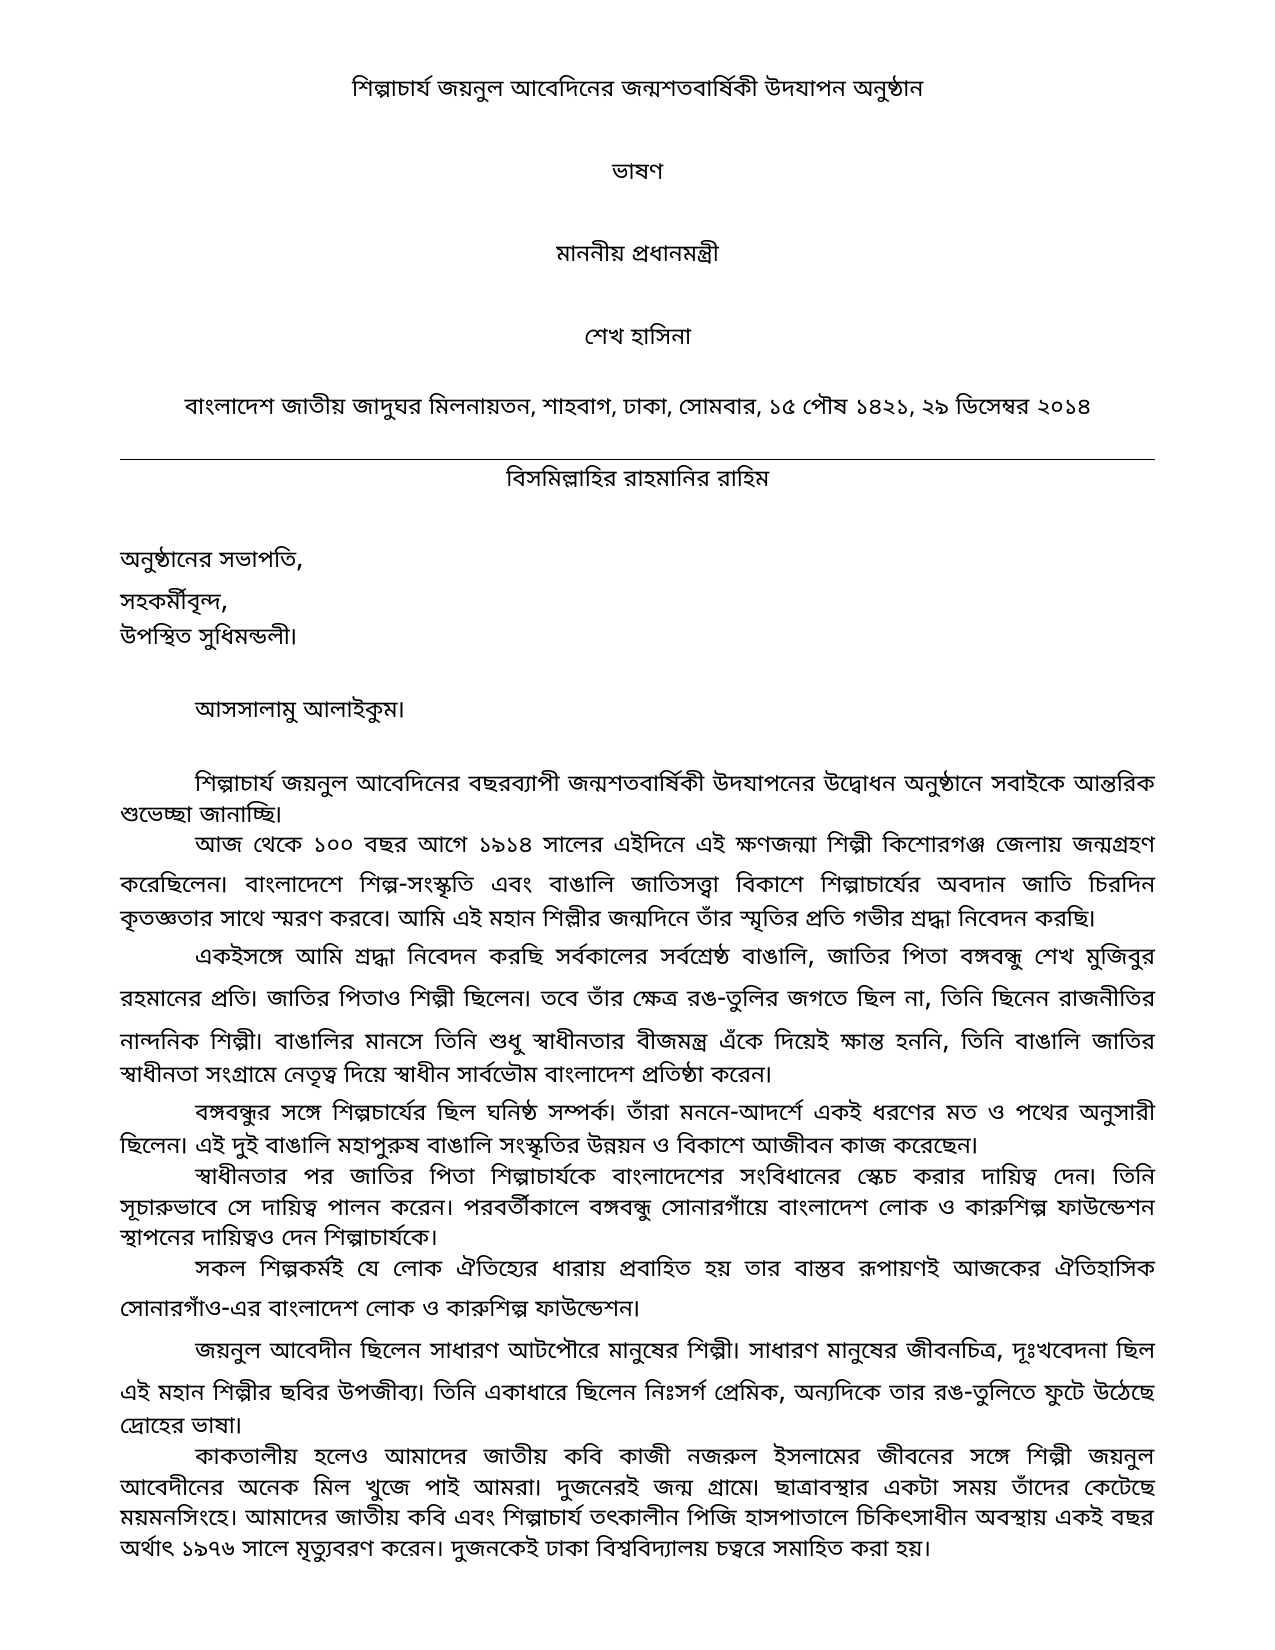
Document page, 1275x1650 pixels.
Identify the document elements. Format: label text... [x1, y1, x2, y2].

text একইসঙ্গে আমি শ্রদ্ধা নিবেদন করছি সর্বকালের সর্বশ্রেষ্ঠ বাঙালি, জাতির পিতা বঙ্গবন্ধু শেখ মুজিবুর রহমানের প্রতি। জাতির পিতাও শিল্পী ছিলেন। তবে তাঁর ক্ষেত্র রঙ-তুলির জগতে ছিল না, তিনি ছিনেন রাজনীতির নান্দনিক শিল্পী। বাঙালির মানসে তিনি শুধু স্বাধীনতার বীজমন্ত্র এঁকে দিয়েই ক্ষান্ত হননি, তিনি বাঙালি জাতির স্বাধীনতা সংগ্রামে নেতৃত্ব দিয়ে স্বাধীন সার্বভৌম বাংলাদেশ প্রতিষ্ঠা করেন। [120, 935, 1155, 1088]
text মাননীয় প্রধানমন্ত্রী [120, 241, 1155, 267]
text স্বাধীনতার পর জাতির পিতা শিল্পাচার্যকে বাংলাদেশের সংবিধানের স্কেচ করার দায়িত্ব দেন। তিনি সূচারুভাবে সে দায়িত্ব পালন করেন। পরবর্তীকালে বঙ্গবন্ধু সোনারগাঁয়ে বাংলাদেশ লোক ও কারুশিল্প ফাউন্ডেশন স্থাপনের দায়িত্বও দেন শিল্পাচার্যকে। [120, 1163, 1155, 1251]
text আজ থেকে ১০০ বছর আগে ১৯১৪ সালের এইদিনে এই ক্ষণজন্মা শিল্পী কিশোরগঞ্জ জেলায় জন্মগ্রহণ করেছিলেন। বাংলাদেশে শিল্প-সংস্কৃতি এবং বাঙালি জাতিসত্ত্বা বিকাশে শিল্পাচার্যের অবদান জাতি চিরদিন কৃতজ্ঞতার সাথে স্মরণ করবে। আমি এই মহান শিল্লীর জন্মদিনে তাঁর স্মৃতির প্রতি গভীর শ্রদ্ধা নিবেদন করছি। [120, 832, 1155, 931]
text আসসালামু আলাইকুম। [354, 696, 1155, 722]
text সকল শিল্পকর্মই যে লোক ঐতিহ্যের ধারায় প্রবাহিত হয় তার বাস্তব রূপায়ণই আজকের ঐতিহাসিক সোনারগাঁও-এর বাংলাদেশ লোক ও কারুশিল্প ফাউন্ডেশন। [120, 1255, 1155, 1324]
text উপস্থিত সুধিমন্ডলী। [211, 623, 1155, 649]
text সহকর্মীবৃন্দ, [120, 580, 1155, 617]
text বঙ্গবন্ধুর সঙ্গে শিল্পচার্যের ছিল ঘনিষ্ঠ সম্পর্ক। তাঁরা মননে-আদর্শে একই ধরণের মত ও পথের অনুসারী ছিলেন। এই দুই বাঙালি মহাপুরুষ বাঙালি সংস্কৃতির উন্নয়ন ও বিকাশে আজীবন কাজ করেছেন। [120, 1092, 1155, 1159]
text উপস্থিত সুধিমন্ডলী। [120, 623, 219, 649]
text শিল্পাচার্য জয়নুল আবেদিনের বছরব্যাপী জন্মশতবার্ষিকী উদযাপনের উদ্বোধন অনুষ্ঠানে সবাইকে আন্তরিক শুভেচ্ছা জানাচ্ছি। [120, 770, 1155, 828]
text ভাষণ [120, 158, 1155, 184]
text বাংলাদেশ জাতীয় জাদুঘর মিলনায়তন, শাহবাগ, ঢাকা, সোমবার, ১৫ পৌষ ১৪২১, ২৯ ডিসেম্বর ২০১৪ [120, 390, 1155, 421]
text অনুষ্ঠানের সভাপতি, [120, 538, 1155, 575]
text শিল্পাচার্য জয়নুল আবেদিনের জন্মশতবার্ষিকী উদযাপন অনুষ্ঠান [885, 75, 1155, 102]
text আসসালামু আলাইকুম। [120, 696, 374, 722]
text শিল্পাচার্য জয়নুল আবেদিনের জন্মশতবার্ষিকী উদযাপন অনুষ্ঠান [120, 75, 894, 102]
text শেখ হাসিনা [120, 323, 1155, 350]
text বিসমিল্লাহির রাহমানির রাহিম [120, 465, 1155, 492]
text কাকতালীয় হলেও আমাদের জাতীয় কবি কাজী নজরুল ইসলামের জীবনের সঙ্গে শিল্পী জয়নুল আবেদীনের অনেক মিল খুজে পাই আমরা। দুজনেরই জন্ম গ্রামে। ছাত্রাবস্থার একটা সময় তাঁদের কেটেছে ময়মনসিংহে। আমাদের জাতীয় কবি এবং শিল্পাচার্য তৎকালীন পিজি হাসপাতালে চিকিৎসাধীন অবস্থায় একই বছর অর্থাৎ ১৯৭৬ সালে মৃত্যুবরণ করেন। দুজনকেই ঢাকা বিশ্ববিদ্যালয় চত্বরে সমাহিত করা হয়। [120, 1443, 1155, 1562]
text জয়নুল আবেদীন ছিলেন সাধারণ আটপৌরে মানুষের শিল্পী। সাধারণ মানুষের জীবনচিত্র, দূঃখবেদনা ছিল এই মহান শিল্পীর ছবির উপজীব্য। তিনি একাধারে ছিলেন নিঃসর্গ প্রেমিক, অন্যদিকে তার রঙ-তুলিতে ফুটে উঠেছে দ্রোহের ভাষা। [120, 1329, 1155, 1439]
